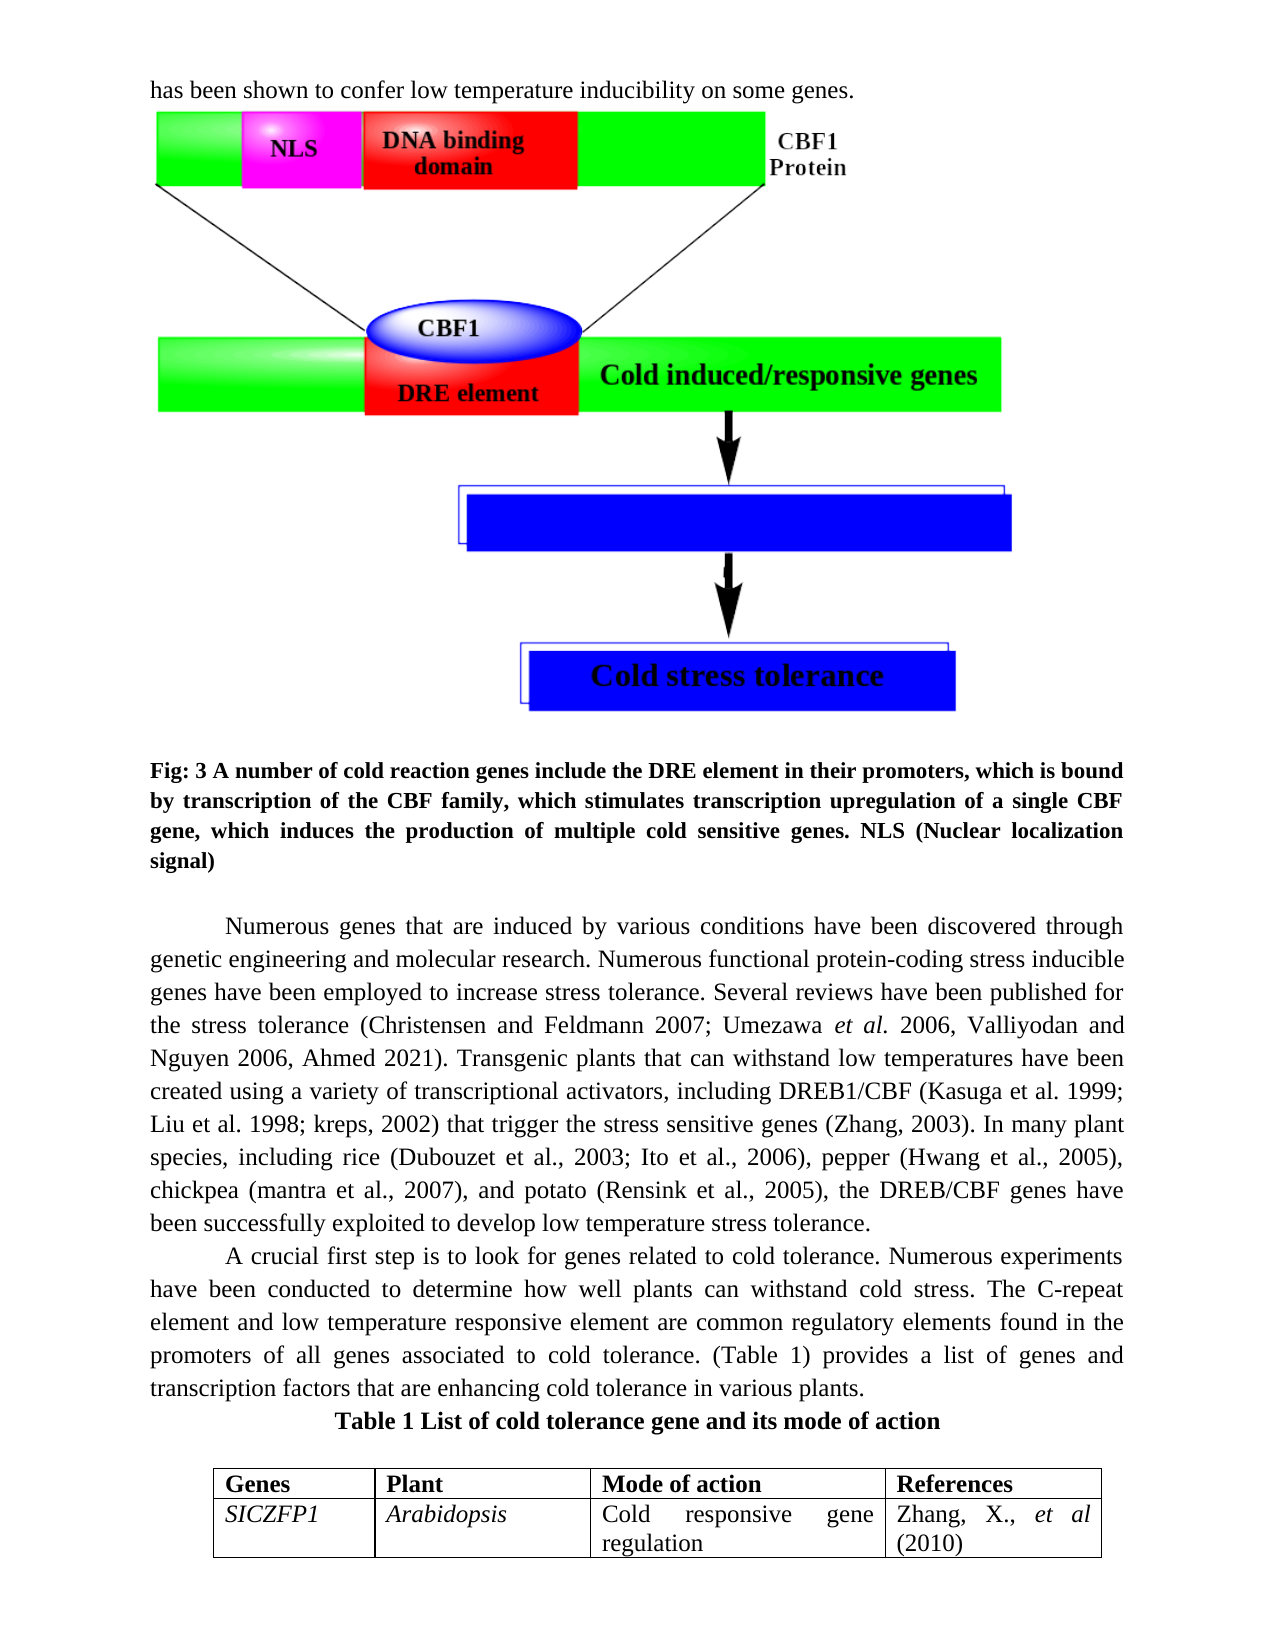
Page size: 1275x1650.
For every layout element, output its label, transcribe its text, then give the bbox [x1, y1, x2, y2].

table_header Plant [376, 1469, 590, 1498]
list Numerous genes that are induced by various conditions have been discovered through genetic engineering and molecular research. Numerous functional protein-coding stress inducible genes have been employed to increase stress tolerance. Several reviews have been published for the stress tolerance (Christensen and Feldmann 2007; Umezawa et al. 2006, Valliyodan and Nguyen 2006, Ahmed 2021). Transgenic plants that can withstand low temperatures have been created using a variety of transcriptional activators, including DREB1/CBF (Kasuga et al. 1999; Liu et al. 1998; kreps, 2002) that trigger the stress sensitive genes (Zhang, 2003). In many plant species, including rice (Dubouzet et al., 2003; Ito et al., 2006), pepper (Hwang et al., 2005), chickpea (mantra et al., 2007), and potato (Rensink et al., 2005), the DREB/CBF genes have been successfully exploited to develop low temperature stress tolerance. [150, 911, 1125, 1237]
list Fig: 3 A number of cold reaction genes include the DRE element in their promoters, which is bound by transcription of the CBF family, which stimulates transcription upregulation of a single CBF gene, which induces the production of multiple cold sensitive genes. NLS (Nuclear localization signal) [150, 757, 1125, 874]
table_header References [886, 1469, 1101, 1498]
list A crucial first step is to look for genes related to cold tolerance. Numerous experiments have been conducted to determine how well plants can withstand cold stress. The C-repeat element and low temperature responsive element are common regulatory elements found in the promoters of all genes associated to cold tolerance. (Table 1) provides a list of genes and transcription factors that are enhancing cold tolerance in various plants. [150, 1241, 1125, 1402]
table_cell SICZFP1 [214, 1499, 374, 1557]
table_header Mode of action [591, 1469, 885, 1498]
table_cell Cold responsive gene regulation [591, 1499, 885, 1557]
table_header Genes [214, 1469, 374, 1498]
list Table 1 List of cold tolerance gene and its mode of action [150, 1406, 1125, 1435]
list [150, 75, 1125, 753]
table_cell Arabidopsis [376, 1499, 590, 1557]
table_cell Zhang, X., et al (2010) [886, 1499, 1101, 1557]
